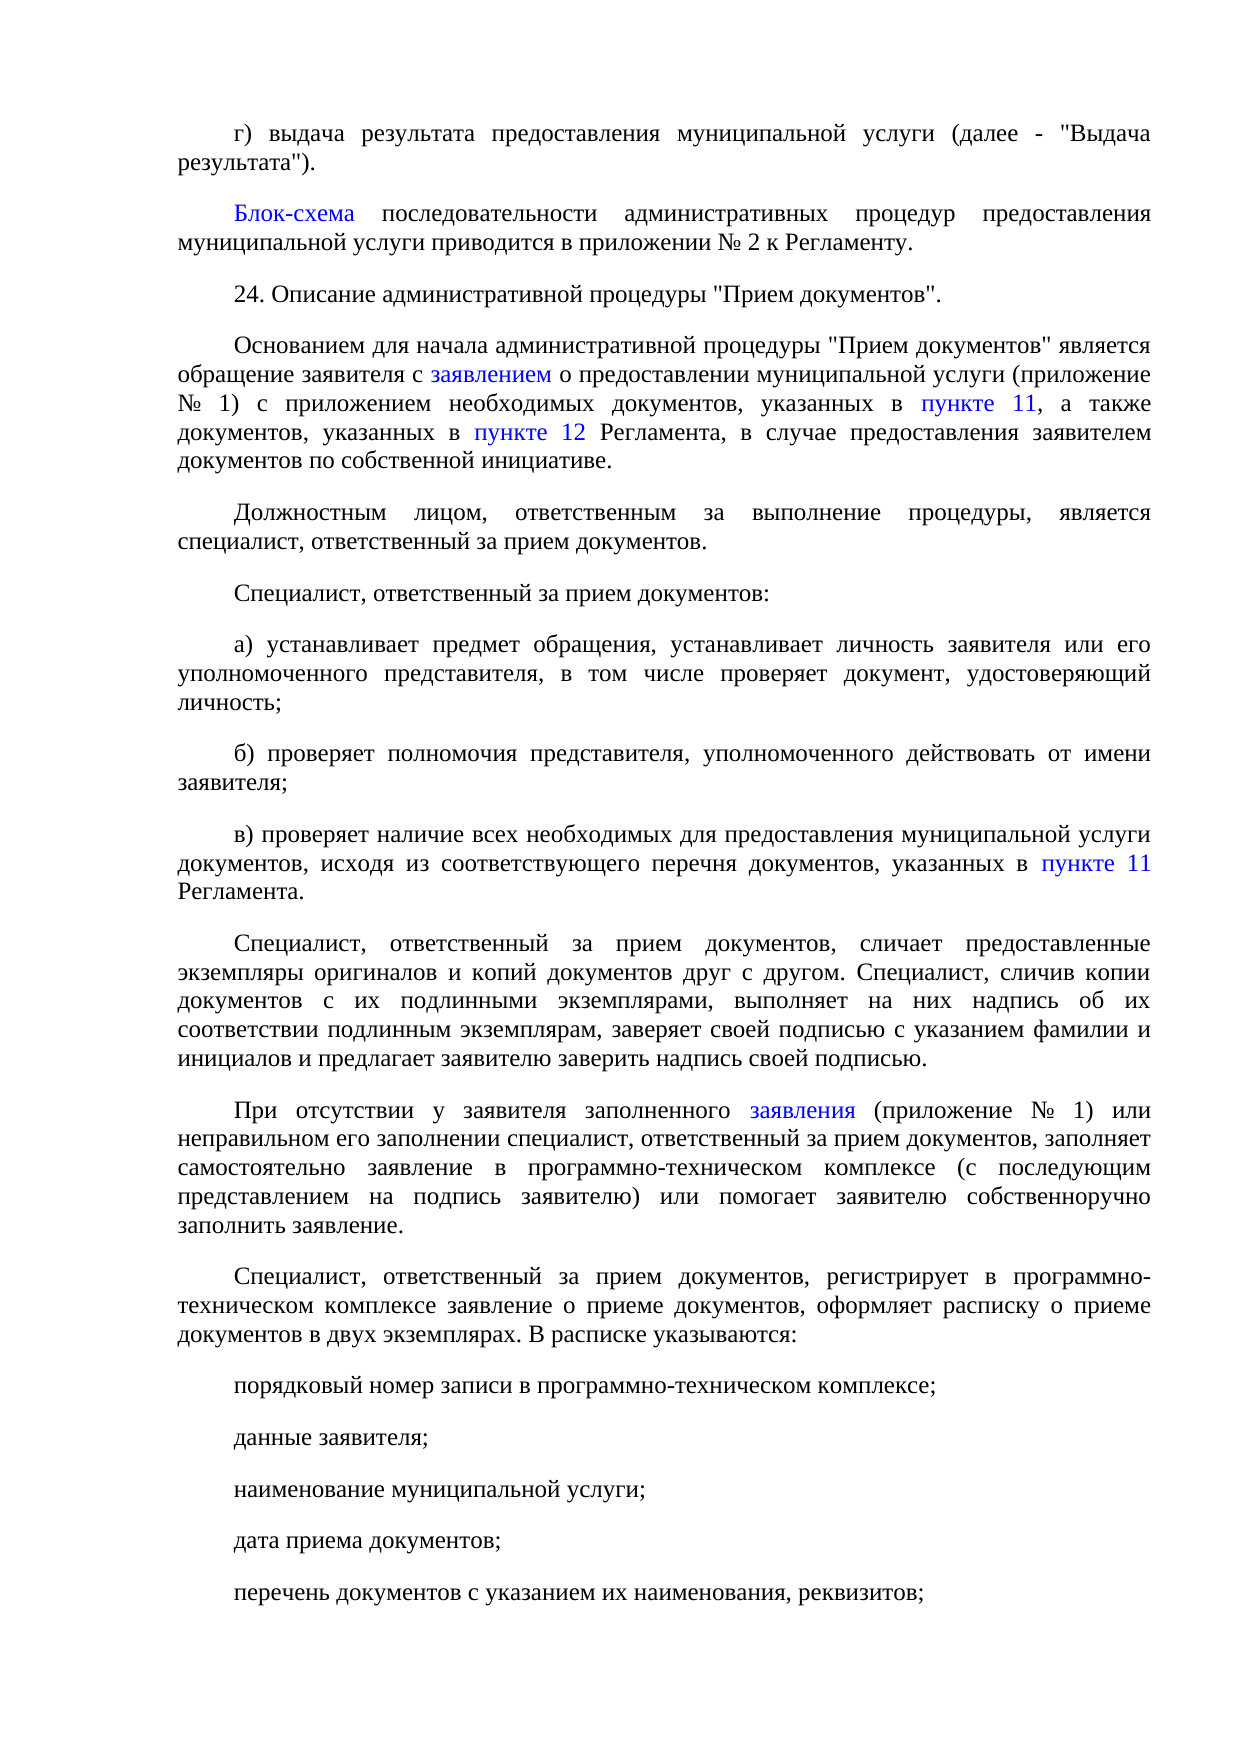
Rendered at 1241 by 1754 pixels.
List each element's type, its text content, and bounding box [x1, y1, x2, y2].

text а) устанавливает предмет обращения, устанавливает личность заявителя или его уполномоченного представителя, в том числе проверяет документ, удостоверяющий личность; [177, 629, 1152, 716]
text Блок-схема последовательности административных процедур предоставления муниципальной услуги приводится в приложении № 2 к Регламенту. [177, 198, 1152, 256]
text г) выдача результата предоставления муниципальной услуги (далее - "Выдача результата"). [177, 118, 1152, 176]
text Специалист, ответственный за прием документов: [177, 578, 1152, 606]
text в) проверяет наличие всех необходимых для предоставления муниципальной услуги документов, исходя из соответствующего перечня документов, указанных в пункте 11 Регламента. [177, 819, 1152, 905]
text б) проверяет полномочия представителя, уполномоченного действовать от имени заявителя; [177, 738, 1152, 796]
text Основанием для начала административной процедуры "Прием документов" является обращение заявителя с заявлением о предоставлении муниципальной услуги (приложение № 1) с приложением необходимых документов, указанных в пункте 11, а также документов, указанных в пункте 12 Регламента, в случае предоставления заявителем документов по собственной инициативе. [177, 331, 1152, 474]
text Специалист, ответственный за прием документов, регистрирует в программно-техническом комплексе заявление о приеме документов, оформляет расписку о приеме документов в двух экземплярах. В расписке указываются: [177, 1261, 1152, 1348]
text 24. Описание административной процедуры "Прием документов". [177, 279, 1152, 308]
text порядковый номер записи в программно-техническом комплексе; [177, 1371, 1152, 1399]
text дата приема документов; [177, 1526, 1152, 1554]
text Должностным лицом, ответственным за выполнение процедуры, является специалист, ответственный за прием документов. [177, 497, 1152, 555]
text данные заявителя; [177, 1422, 1152, 1451]
text При отсутствии у заявителя заполненного заявления (приложение № 1) или неправильном его заполнении специалист, ответственный за прием документов, заполняет самостоятельно заявление в программно-техническом комплексе (с последующим представлением на подпись заявителю) или помогает заявителю собственноручно заполнить заявление. [177, 1095, 1152, 1238]
text Специалист, ответственный за прием документов, сличает предоставленные экземпляры оригиналов и копий документов друг с другом. Специалист, сличив копии документов с их подлинными экземплярами, выполняет на них надпись об их соответствии подлинным экземплярам, заверяет своей подписью с указанием фамилии и инициалов и предлагает заявителю заверить надпись своей подписью. [177, 928, 1152, 1072]
text перечень документов с указанием их наименования, реквизитов; [177, 1577, 1152, 1606]
text наименование муниципальной услуги; [177, 1474, 1152, 1503]
